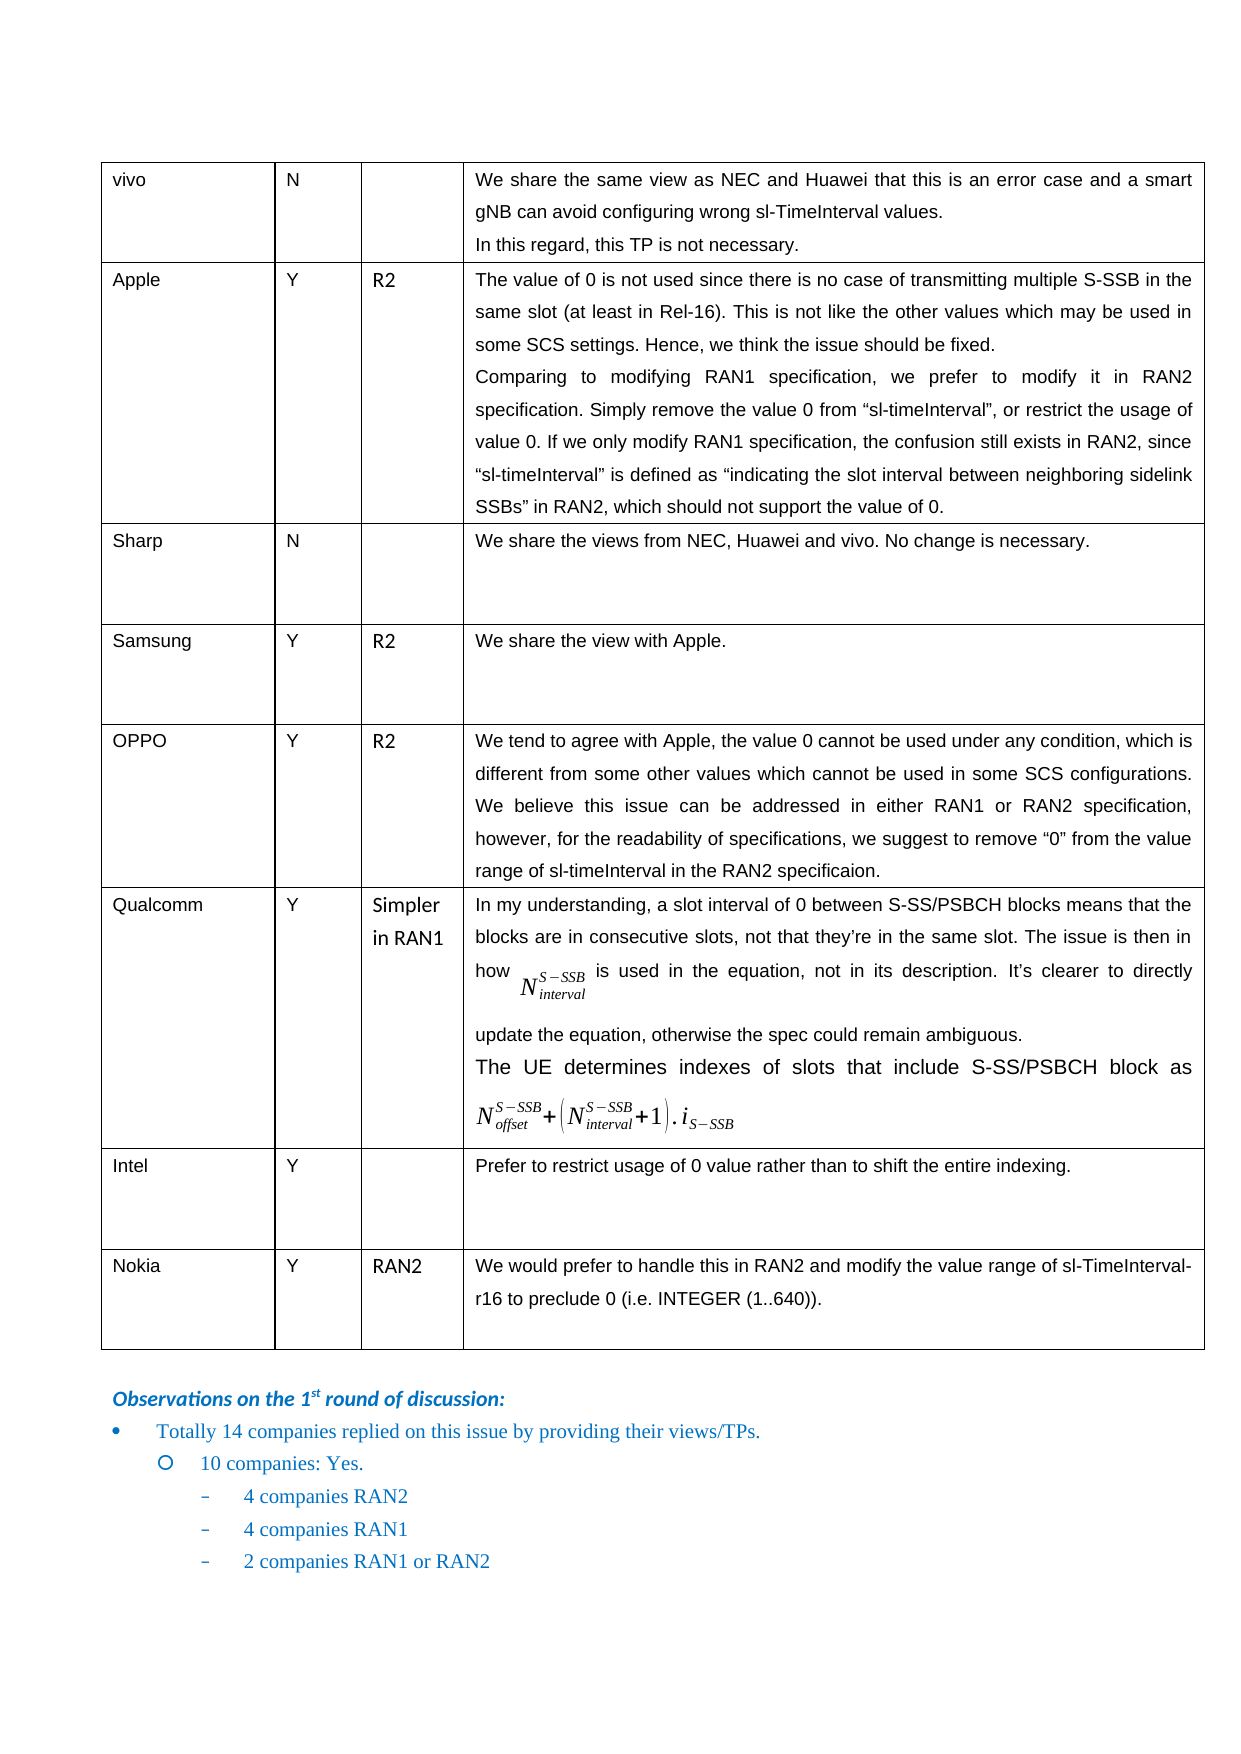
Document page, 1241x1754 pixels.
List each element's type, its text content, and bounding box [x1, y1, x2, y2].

table_cell Apple [102, 263, 274, 523]
table_cell Y [276, 263, 361, 523]
table_cell [362, 163, 463, 262]
table_cell Y [276, 625, 361, 724]
table_cell Prefer to restrict usage of 0 value rather than to shift the entire indexing. [464, 1149, 1204, 1248]
list 4 companies RAN1 [200, 1512, 1128, 1545]
table_cell We tend to agree with Apple, the value 0 cannot be used under any condition, which is different from some other values which cannot be used in some SCS configurations. We believe this issue can be addressed in either RAN1 or RAN2 specification, however, for the readability of specifications, we suggest to remove “0” from the value range of sl-timeInterval in the RAN2 specificaion. [464, 725, 1204, 887]
table_cell N [276, 524, 361, 623]
table_cell We would prefer to handle this in RAN2 and modify the value range of sl-TimeInterval-r16 to preclude 0 (i.e. INTEGER (1..640)). [464, 1250, 1204, 1349]
table_cell Sharp [102, 524, 274, 623]
table_cell RAN2 [362, 1250, 463, 1349]
text Observations on the 1st round of discussion: [112, 1382, 1128, 1415]
table_cell Y [276, 888, 361, 1148]
table_cell R2 [362, 263, 463, 523]
table_cell R2 [362, 625, 463, 724]
table_cell The value of 0 is not used since there is no case of transmitting multiple S-SSB in the same slot (at least in Rel-16). This is not like the other values which may be used in some SCS settings. Hence, we think the issue should be fixed. Comparing to modifying RAN1 specification, we prefer to modify it in RAN2 specification. Simply remove the value 0 from “sl-timeInterval”, or restrict the usage of value 0. If we only modify RAN1 specification, the confusion still exists in RAN2, since “sl-timeInterval” is defined as “indicating the slot interval between neighboring sidelink SSBs” in RAN2, which should not support the value of 0. [464, 263, 1204, 523]
table_cell Intel [102, 1149, 274, 1248]
table_cell We share the views from NEC, Huawei and vivo. No change is necessary. [464, 524, 1204, 623]
table_cell We share the view with Apple. [464, 625, 1204, 724]
table_cell [362, 524, 463, 623]
table_cell Y [276, 1250, 361, 1349]
table_cell vivo [102, 163, 274, 262]
table_cell Nokia [102, 1250, 274, 1349]
list 10 companies: Yes. [156, 1447, 1128, 1480]
table_cell Samsung [102, 625, 274, 724]
table_cell OPPO [102, 725, 274, 887]
list 4 companies RAN2 [200, 1480, 1128, 1512]
table_cell N [276, 163, 361, 262]
table_cell Simpler in RAN1 [362, 888, 463, 1148]
table_cell In my understanding, a slot interval of 0 between S-SS/PSBCH blocks means that the blocks are in consecutive slots, not that they’re in the same slot. The issue is then in how is used in the equation, not in its description. It’s clearer to directly update the equation, otherwise the spec could remain ambiguous. The UE determines indexes of slots that include S-SS/PSBCH block as [464, 888, 1204, 1148]
table_cell Qualcomm [102, 888, 274, 1148]
list 2 companies RAN1 or RAN2 [200, 1545, 1128, 1577]
table_cell R2 [362, 725, 463, 887]
list Totally 14 companies replied on this issue by providing their views/TPs. [112, 1415, 1128, 1447]
table_cell We share the same view as NEC and Huawei that this is an error case and a smart gNB can avoid configuring wrong sl-TimeInterval values. In this regard, this TP is not necessary. [464, 163, 1204, 262]
table_cell Y [276, 1149, 361, 1248]
table_cell [362, 1149, 463, 1248]
table_cell Y [276, 725, 361, 887]
